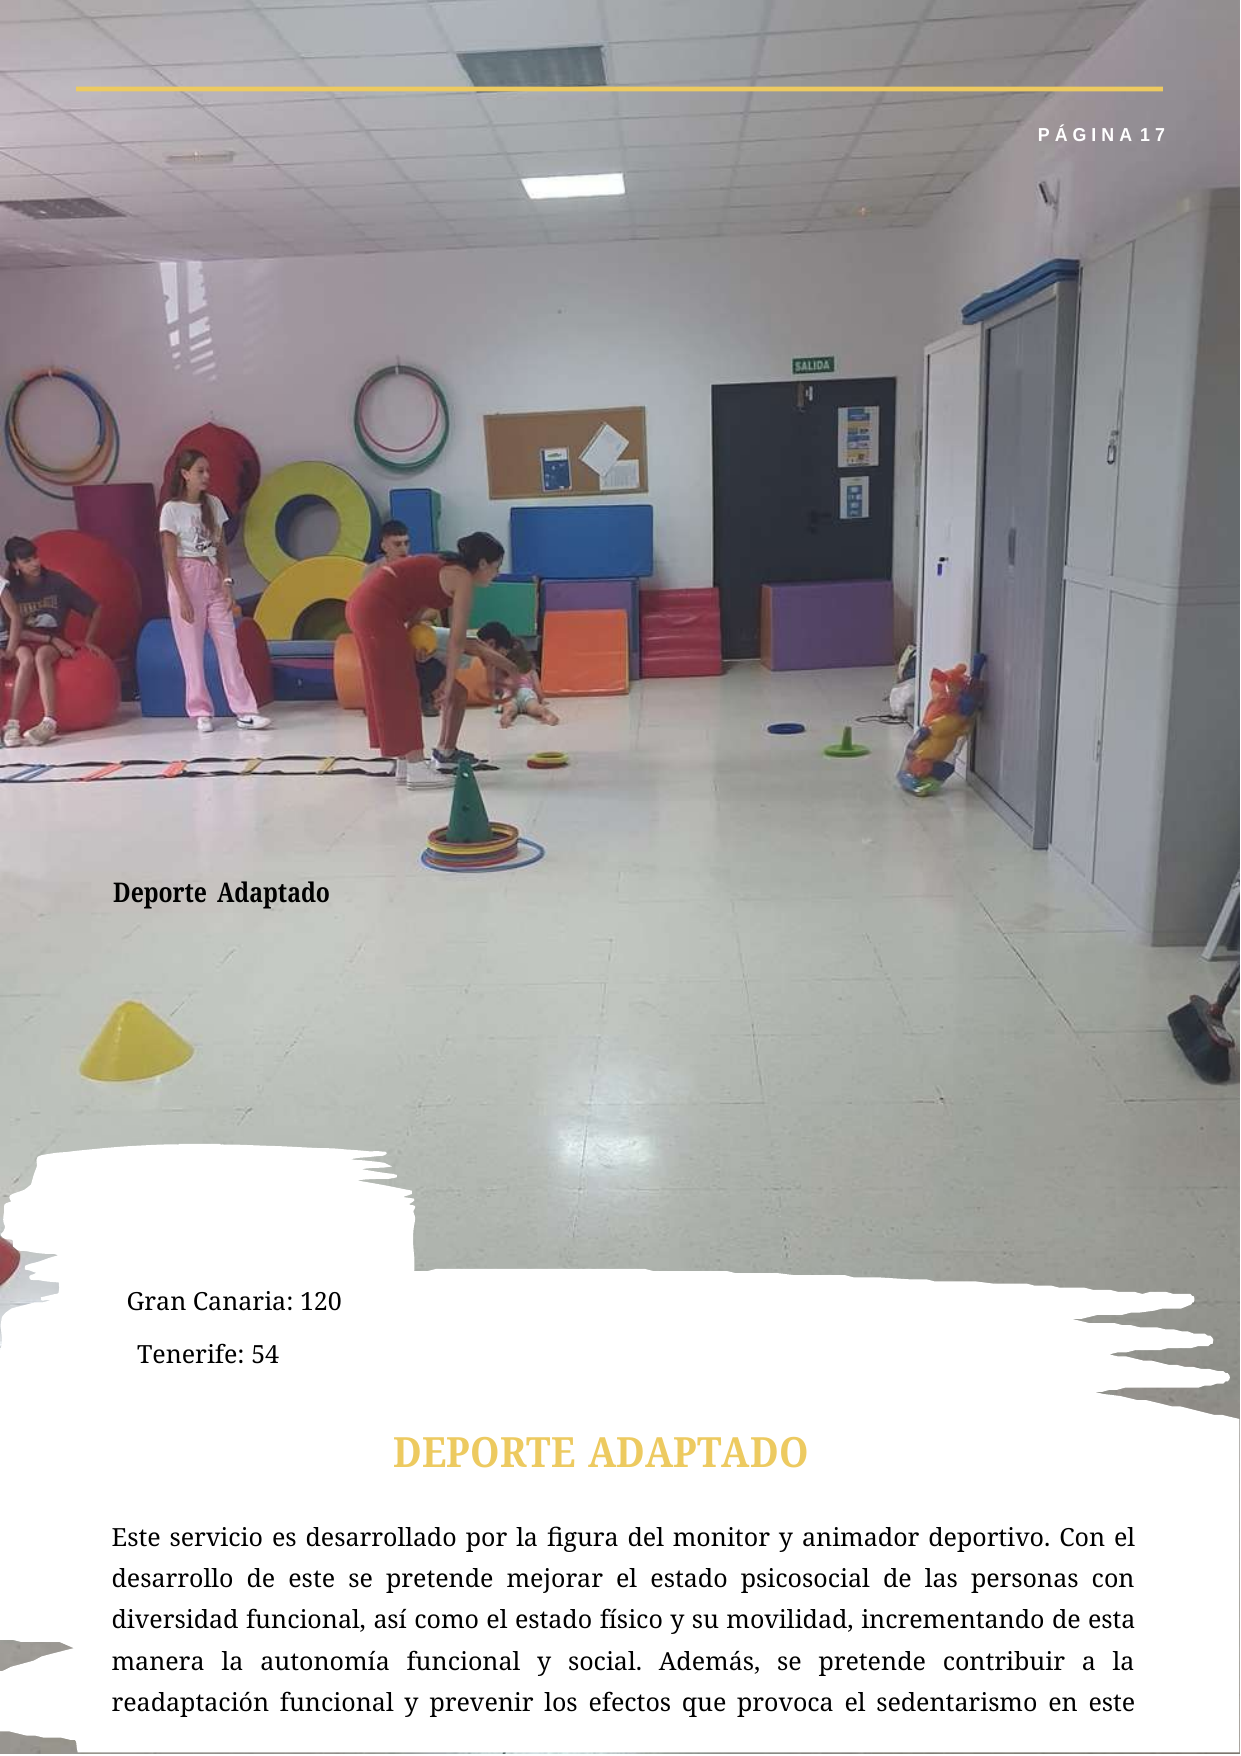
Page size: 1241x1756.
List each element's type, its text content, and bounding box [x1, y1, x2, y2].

text P Á G I N A 1 7 [10, 123, 1164, 145]
picture [1100, 1371, 1240, 1418]
picture [0, 1732, 1240, 1754]
picture [0, 1640, 71, 1671]
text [111, 1520, 1135, 1718]
text Tenerife: 54 [137, 1337, 1240, 1371]
picture [1077, 1317, 1240, 1337]
text Deporte Adaptado [113, 873, 1240, 910]
text Gran Canaria: 120 [126, 1283, 1240, 1317]
subtitle DEPORTE ADAPTADO [21, 1423, 1180, 1479]
picture [0, 0, 1240, 1322]
